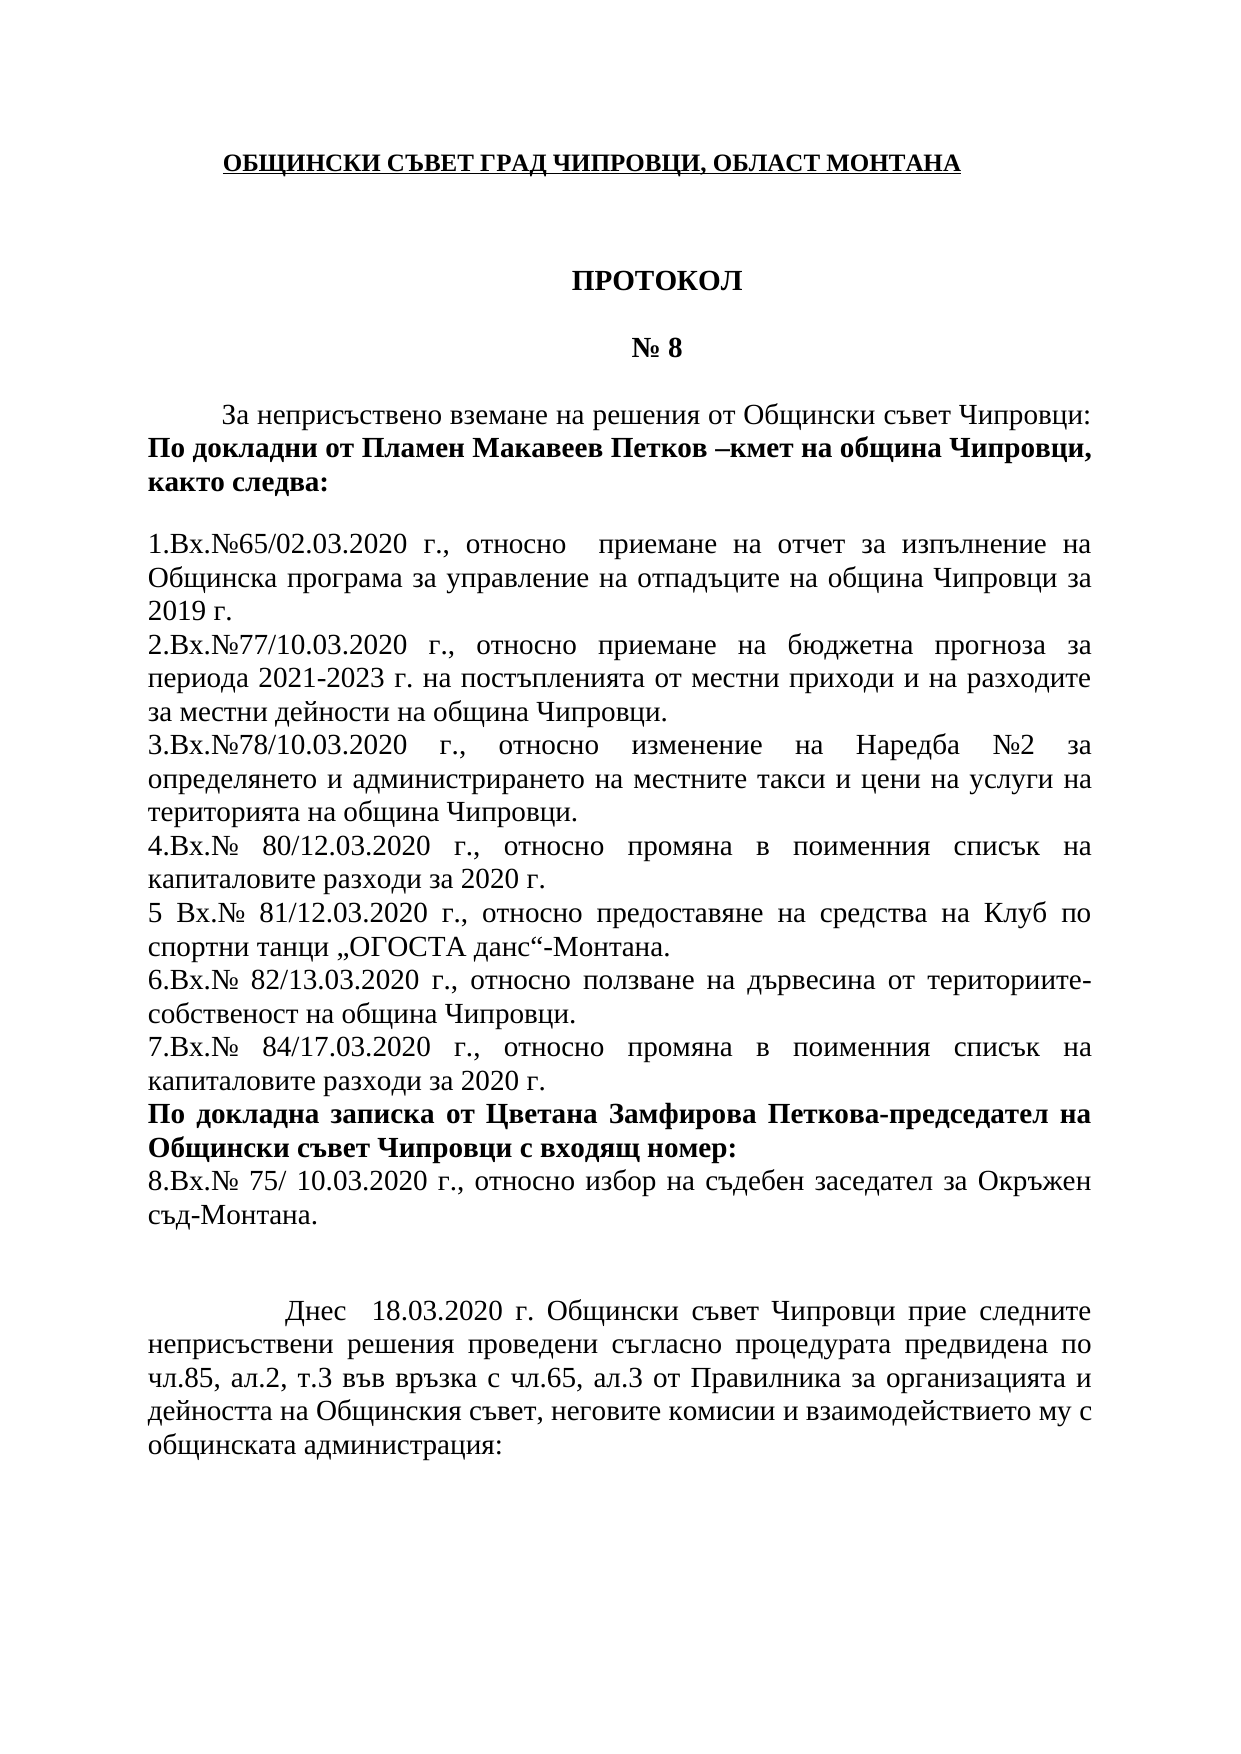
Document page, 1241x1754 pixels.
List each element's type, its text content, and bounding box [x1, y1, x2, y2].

text 3.Вх.№78/10.03.2020 г., относно изменение на Наредба №2 за определянето и администрирането на местните такси и цени на услуги на територията на община Чипровци. [148, 727, 1093, 828]
text Днес 18.03.2020 г. Общински съвет Чипровци прие следните неприсъствени решения проведени съгласно процедурата предвидена по чл.85, ал.2, т.3 във връзка с чл.65, ал.3 от Правилника за организацията и дейността на Общинския съвет, неговите комисии и взаимодействието му с общинската администрация: [148, 1293, 1093, 1461]
list ОБЩИНСКИ СЪВЕТ ГРАД ЧИПРОВЦИ, ОБЛАСТ МОНТАНА [223, 148, 1093, 176]
text 6.Вх.№ 82/13.03.2020 г., относно ползване на дървесина от териториите-собственост на община Чипровци. [148, 962, 1093, 1029]
text 8.Вх.№ 75/ 10.03.2020 г., относно избор на съдебен заседател за Окръжен съд-Монтана. [148, 1163, 1093, 1231]
text 7.Вх.№ 84/17.03.2020 г., относно промяна в поименния списък на капиталовите разходи за 2020 г. [148, 1029, 1093, 1096]
text 2.Вх.№77/10.03.2020 г., относно приемане на бюджетна прогноза за периода 2021-2023 г. на постъпленията от местни приходи и на разходите за местни дейности на община Чипровци. [148, 627, 1093, 727]
text № 8 [148, 330, 1093, 363]
text 5 Вх.№ 81/12.03.2020 г., относно предоставяне на средства на Клуб по спортни танци „ОГОСТА данс“-Монтана. [148, 895, 1093, 962]
text По докладна записка от Цветана Замфирова Петкова-председател на Общински съвет Чипровци с входящ номер: [148, 1096, 1093, 1163]
text 1.Вх.№65/02.03.2020 г., относно приемане на отчет за изпълнение на Общинска програма за управление на отпадъците на община Чипровци за 2019 г. [148, 526, 1093, 627]
text ПРОТОКОЛ [148, 263, 1093, 296]
text За неприсъствено вземане на решения от Общински съвет Чипровци: По докладни от Пламен Макавеев Петков –кмет на община Чипровци, както следва: [148, 397, 1093, 497]
text 4.Вх.№ 80/12.03.2020 г., относно промяна в поименния списък на капиталовите разходи за 2020 г. [148, 828, 1093, 895]
